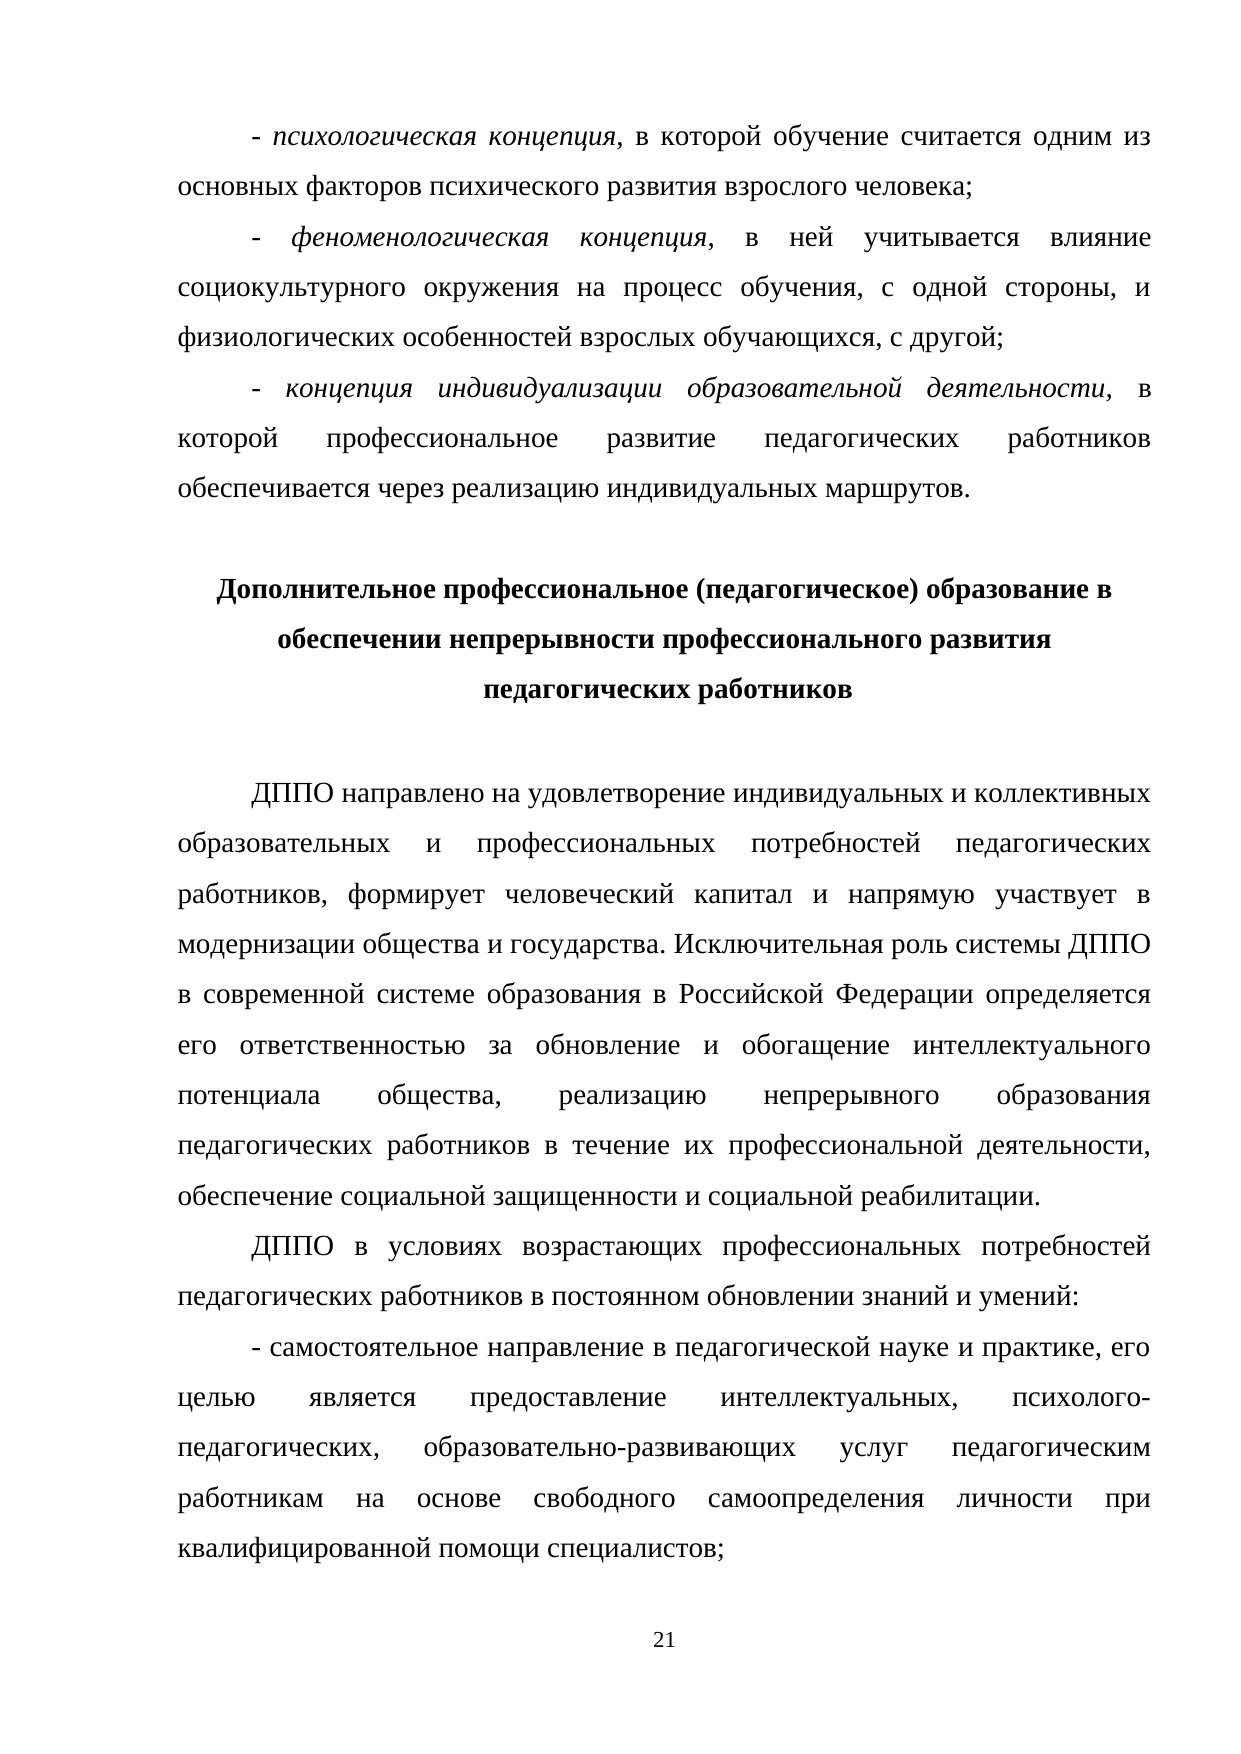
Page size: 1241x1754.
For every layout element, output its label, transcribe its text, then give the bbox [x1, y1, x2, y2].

text - феноменологическая концепция, в ней учитывается влияние социокультурного окружения на процесс обучения, с одной стороны, и физиологических особенностей взрослых обучающихся, с другой; [177, 219, 1152, 353]
text - психологическая концепция, в которой обучение считается одним из основных факторов психического развития взрослого человека; [177, 118, 1152, 202]
text педагогических работников [177, 672, 1152, 705]
text - самостоятельное направление в педагогической науке и практике, его целью является предоставление интеллектуальных, психолого-педагогических, образовательно-развивающих услуг педагогическим работникам на основе свободного самоопределения личности при квалифицированной помощи специалистов; [177, 1329, 1152, 1563]
text - концепция индивидуализации образовательной деятельности, в которой профессиональное развитие педагогических работников обеспечивается через реализацию индивидуальных маршрутов. [177, 370, 1152, 504]
text Дополнительное профессиональное (педагогическое) образование в обеспечении непрерывности профессионального развития [177, 571, 1152, 655]
text ДППО направлено на удовлетворение индивидуальных и коллективных образовательных и профессиональных потребностей педагогических работников, формирует человеческий капитал и напрямую участвует в модернизации общества и государства. Исключительная роль системы ДППО в современной системе образования в Российской Федерации определяется его ответственностью за обновление и обогащение интеллектуального потенциала общества, реализацию непрерывного образования педагогических работников в течение их профессиональной деятельности, обеспечение социальной защищенности и социальной реабилитации. [177, 775, 1152, 1211]
text ДППО в условиях возрастающих профессиональных потребностей педагогических работников в постоянном обновлении знаний и умений: [177, 1228, 1152, 1312]
